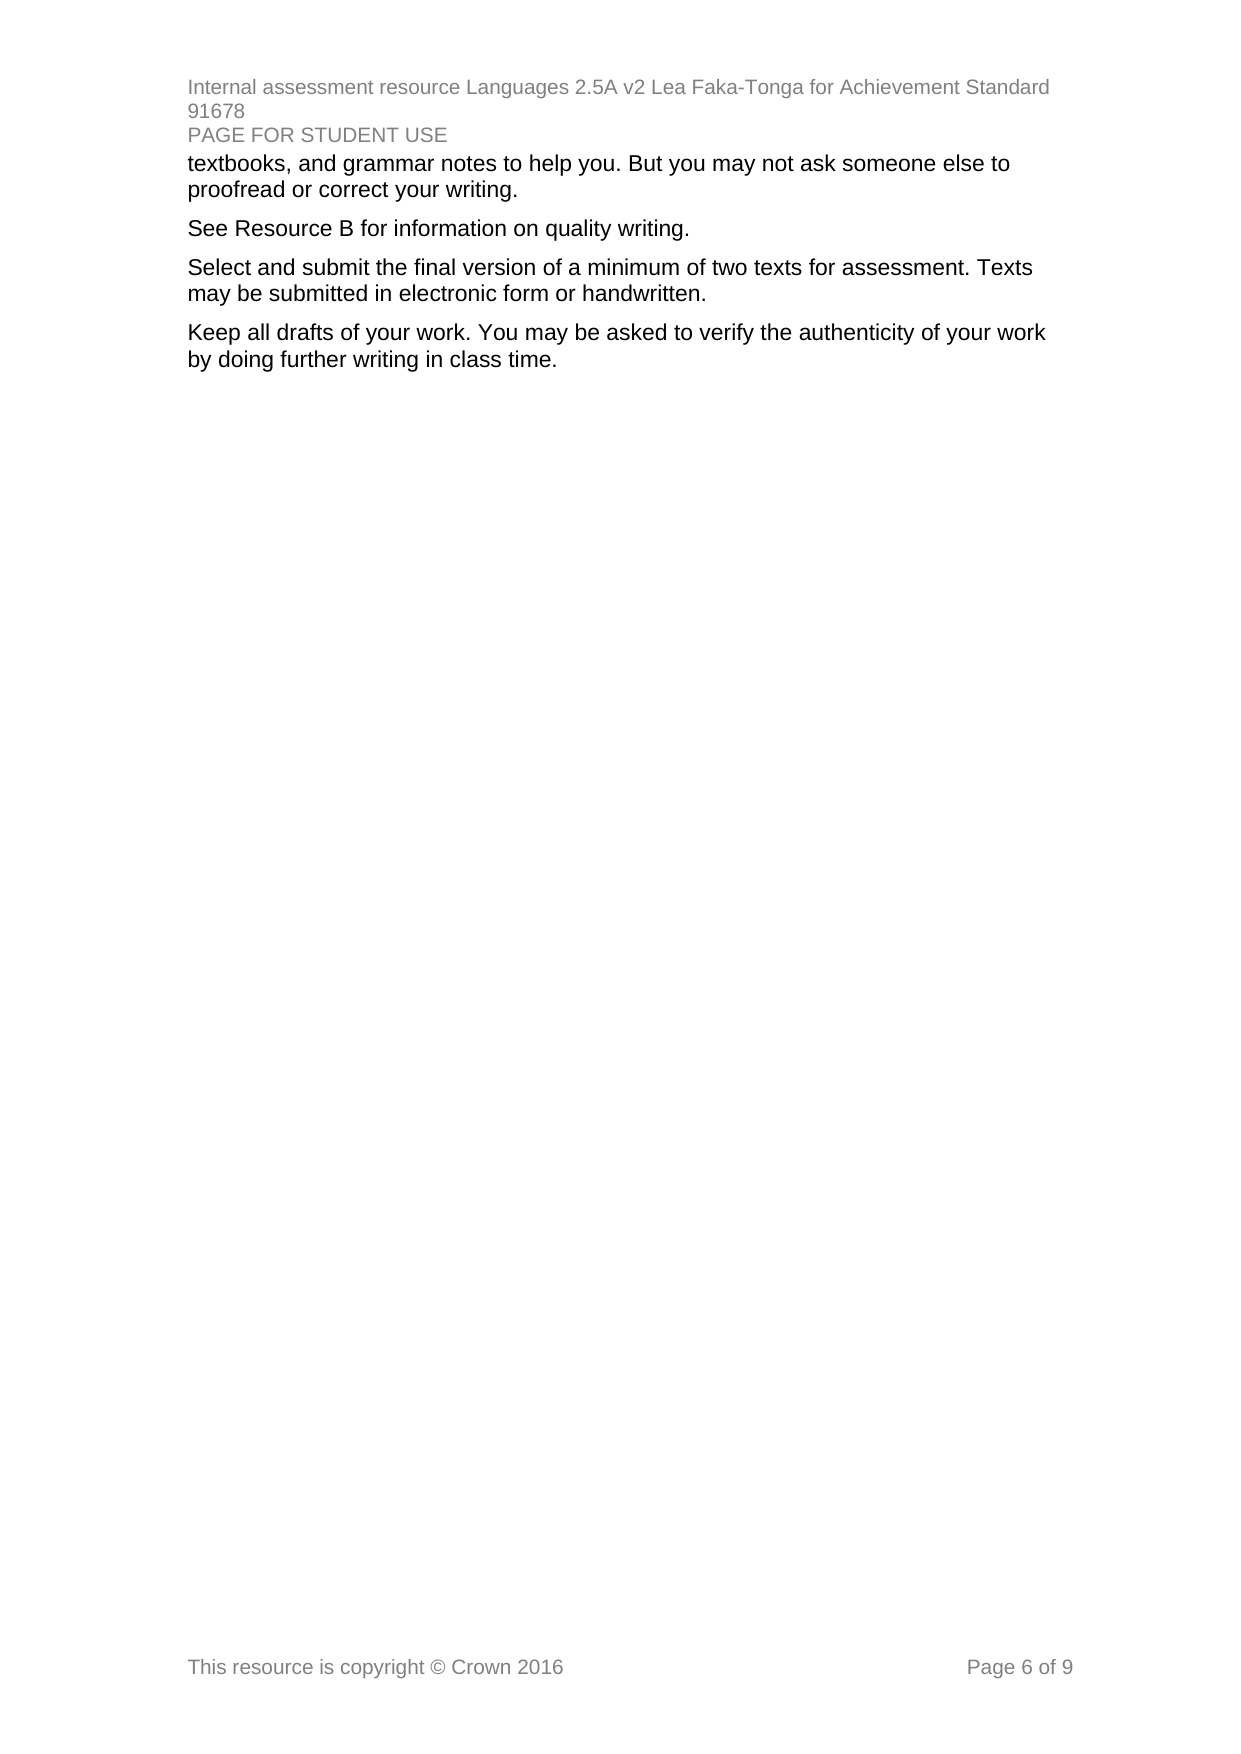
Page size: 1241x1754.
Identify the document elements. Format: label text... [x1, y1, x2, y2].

text Keep all drafts of your work. You may be asked to verify the authenticity of your work by doing further writing in class time. [187, 319, 1053, 372]
text See Resource B for information on quality writing. [187, 215, 1053, 242]
text Select and submit the final version of a minimum of two texts for assessment. Texts may be submitted in electronic form or handwritten. [187, 254, 1053, 307]
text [187, 150, 1053, 203]
